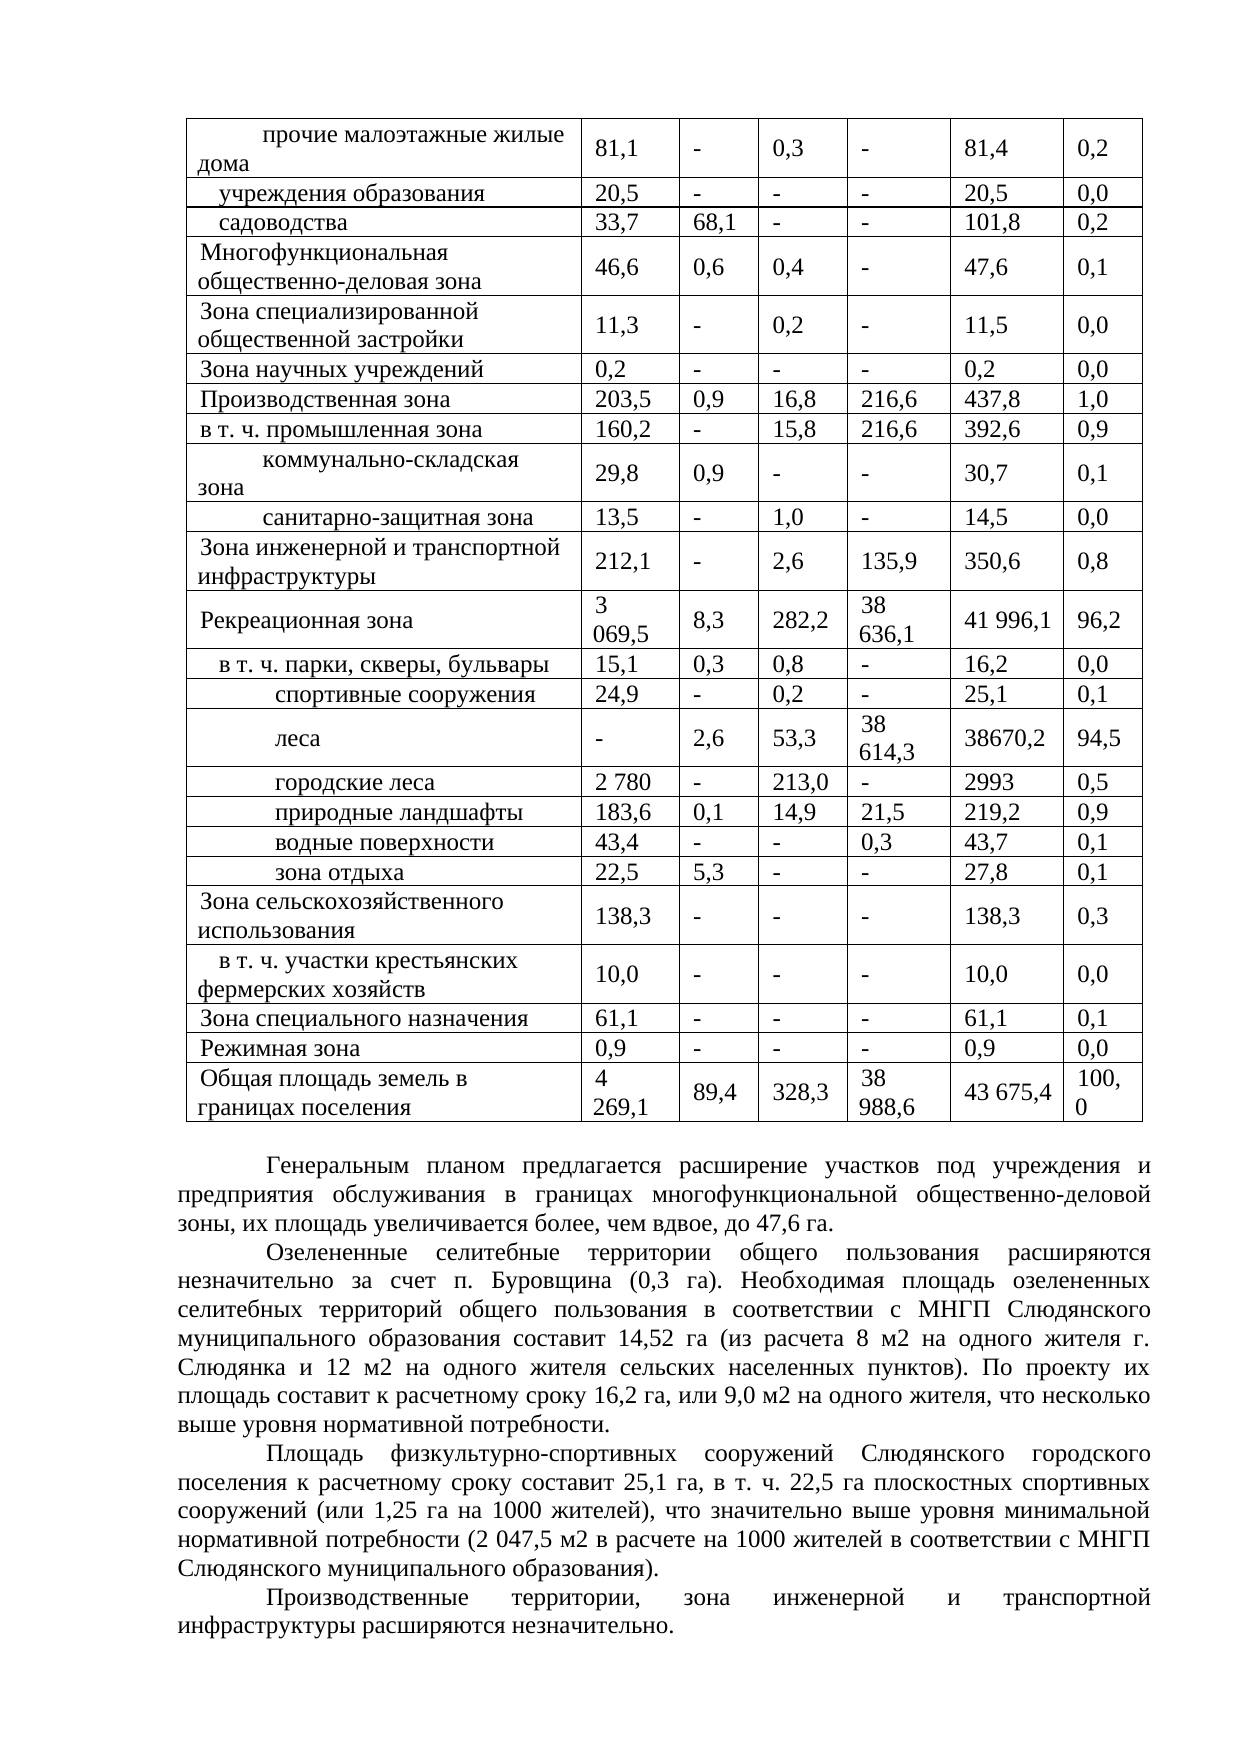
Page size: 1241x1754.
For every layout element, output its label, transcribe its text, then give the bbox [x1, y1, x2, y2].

table_cell 38670,2 [951, 709, 1063, 766]
table_cell 15,1 [582, 649, 679, 678]
table_cell 0,1 [1064, 444, 1142, 501]
table_cell 3 069,5 [582, 591, 679, 648]
table_cell 20,5 [582, 178, 679, 206]
table_cell 24,9 [582, 679, 679, 708]
table_cell 0,0 [1064, 354, 1142, 383]
table_cell 0,6 [680, 237, 758, 295]
table_cell - [759, 354, 847, 383]
table_cell прочие малоэтажные жилые дома [187, 119, 581, 177]
table_cell 0,3 [680, 649, 758, 678]
table_cell 16,2 [951, 649, 1063, 678]
table_cell 89,4 [680, 1063, 758, 1121]
table_cell - [680, 945, 758, 1002]
table_cell - [848, 1004, 950, 1032]
table_cell - [680, 1033, 758, 1062]
table_cell - [680, 119, 758, 177]
table_cell Производственная зона [187, 384, 581, 413]
table_cell 0,0 [1064, 1033, 1142, 1062]
table_cell учреждения образования [187, 178, 581, 206]
table_cell 0,2 [1064, 208, 1142, 236]
table_cell 1,0 [1064, 384, 1142, 413]
table_cell 0,8 [1064, 532, 1142, 589]
table_cell - [759, 444, 847, 501]
table_cell - [759, 178, 847, 206]
table_cell природные ландшафты [187, 797, 581, 826]
table_cell 0,1 [1064, 827, 1142, 856]
table_cell 216,6 [848, 384, 950, 413]
table_cell 0,1 [1064, 1004, 1142, 1032]
table_cell 100,0 [1064, 1063, 1142, 1121]
table_cell 38 988,6 [848, 1063, 950, 1121]
table_cell - [848, 296, 950, 353]
table_cell - [848, 767, 950, 796]
table_cell Зона инженерной и транспортной инфраструктуры [187, 532, 581, 589]
table_cell водные поверхности [187, 827, 581, 856]
text Площадь физкультурно-спортивных сооружений Слюдянского городского поселения к расчетному сроку составит 25,1 га, в т. ч. 22,5 га плоскостных спортивных сооружений (или 1,25 га на 1000 жителей), что значительно выше уровня минимальной нормативной потребности (2 047,5 м2 в расчете на 1000 жителей в соответствии с МНГП Слюдянского муниципального образования). [177, 1438, 1152, 1582]
table_cell в т. ч. парки, скверы, бульвары [187, 649, 581, 678]
table_cell 10,0 [582, 945, 679, 1002]
table_cell - [848, 945, 950, 1002]
table_cell 0,0 [1064, 945, 1142, 1002]
table_cell 183,6 [582, 797, 679, 826]
table_cell - [759, 827, 847, 856]
table_cell - [680, 827, 758, 856]
table_cell - [848, 178, 950, 206]
table_cell 212,1 [582, 532, 679, 589]
table_cell 5,3 [680, 857, 758, 885]
table_cell - [680, 532, 758, 589]
table_cell - [680, 679, 758, 708]
table_cell 94,5 [1064, 709, 1142, 766]
table_cell - [759, 1004, 847, 1032]
table_cell 61,1 [582, 1004, 679, 1032]
table_cell - [848, 1033, 950, 1062]
table_cell 0,1 [1064, 857, 1142, 885]
text Озелененные селитебные территории общего пользования расширяются незначительно за счет п. Буровщина (0,3 га). Необходимая площадь озелененных селитебных территорий общего пользования в соответствии с МНГП Слюдянского муниципального образования составит 14,52 га (из расчета 8 м2 на одного жителя г. Слюдянка и 12 м2 на одного жителя сельских населенных пунктов). По проекту их площадь составит к расчетному сроку 16,2 га, или 9,0 м2 на одного жителя, что несколько выше уровня нормативной потребности. [177, 1237, 1152, 1438]
table_cell - [680, 1004, 758, 1032]
table_cell городские леса [187, 767, 581, 796]
table_cell 96,2 [1064, 591, 1142, 648]
table_cell 0,0 [1064, 296, 1142, 353]
table_cell 0,9 [951, 1033, 1063, 1062]
table_cell 38 614,3 [848, 709, 950, 766]
table_cell 0,3 [1064, 886, 1142, 944]
table_cell 68,1 [680, 208, 758, 236]
table_cell 2,6 [759, 532, 847, 589]
table_cell Многофункциональная общественно-деловая зона [187, 237, 581, 295]
table_cell 350,6 [951, 532, 1063, 589]
table_cell - [759, 857, 847, 885]
table_cell 43,7 [951, 827, 1063, 856]
table_cell 437,8 [951, 384, 1063, 413]
table_cell 0,0 [1064, 502, 1142, 531]
table_cell 14,5 [951, 502, 1063, 531]
table_cell 20,5 [951, 178, 1063, 206]
table_cell в т. ч. участки крестьянских фермерских хозяйств [187, 945, 581, 1002]
table_cell спортивные сооружения [187, 679, 581, 708]
table_cell 0,8 [759, 649, 847, 678]
table_cell 0,9 [680, 384, 758, 413]
table_cell - [759, 1033, 847, 1062]
table_cell - [759, 945, 847, 1002]
text Производственные территории, зона инженерной и транспортной инфраструктуры расширяются незначительно. [177, 1582, 1152, 1639]
table_cell 0,1 [1064, 237, 1142, 295]
table_cell 0,3 [759, 119, 847, 177]
table_cell 213,0 [759, 767, 847, 796]
table_cell 0,2 [759, 679, 847, 708]
table_cell - [848, 502, 950, 531]
table_cell 160,2 [582, 414, 679, 443]
table_cell 138,3 [951, 886, 1063, 944]
table_cell - [759, 208, 847, 236]
table_cell 0,4 [759, 237, 847, 295]
table_cell 47,6 [951, 237, 1063, 295]
table_cell - [848, 857, 950, 885]
table_cell Режимная зона [187, 1033, 581, 1062]
table_cell 81,4 [951, 119, 1063, 177]
table_cell 41 996,1 [951, 591, 1063, 648]
table_cell 2,6 [680, 709, 758, 766]
table_cell - [759, 886, 847, 944]
table_cell 21,5 [848, 797, 950, 826]
table_cell 11,3 [582, 296, 679, 353]
table_cell садоводства [187, 208, 581, 236]
table_cell 43,4 [582, 827, 679, 856]
table_cell 53,3 [759, 709, 847, 766]
table_cell 328,3 [759, 1063, 847, 1121]
table_cell 2993 [951, 767, 1063, 796]
table_cell коммунально-складская зона [187, 444, 581, 501]
table_cell 0,2 [951, 354, 1063, 383]
table_cell Общая площадь земель в границах поселения [187, 1063, 581, 1121]
table_cell 282,2 [759, 591, 847, 648]
table_cell 0,0 [1064, 649, 1142, 678]
text Генеральным планом предлагается расширение участков под учреждения и предприятия обслуживания в границах многофункциональной общественно-деловой зоны, их площадь увеличивается более, чем вдвое, до 47,6 га. [177, 1150, 1152, 1237]
table_cell 392,6 [951, 414, 1063, 443]
table_cell 81,1 [582, 119, 679, 177]
table_cell в т. ч. промышленная зона [187, 414, 581, 443]
table_cell - [848, 237, 950, 295]
table_cell 16,8 [759, 384, 847, 413]
table_cell 135,9 [848, 532, 950, 589]
table_cell 38 636,1 [848, 591, 950, 648]
table_cell леса [187, 709, 581, 766]
table_cell - [680, 886, 758, 944]
table_cell 0,2 [1064, 119, 1142, 177]
table_cell зона отдыха [187, 857, 581, 885]
table_cell 0,5 [1064, 767, 1142, 796]
table_cell 203,5 [582, 384, 679, 413]
table_cell Зона научных учреждений [187, 354, 581, 383]
table_cell 61,1 [951, 1004, 1063, 1032]
table_cell - [680, 178, 758, 206]
table_cell 216,6 [848, 414, 950, 443]
table_cell 0,2 [759, 296, 847, 353]
table_cell 46,6 [582, 237, 679, 295]
table_cell 138,3 [582, 886, 679, 944]
table_cell 0,3 [848, 827, 950, 856]
table_cell 30,7 [951, 444, 1063, 501]
table_cell 0,1 [680, 797, 758, 826]
table_cell - [680, 767, 758, 796]
table_cell 14,9 [759, 797, 847, 826]
table_cell - [848, 444, 950, 501]
table_cell 0,1 [1064, 679, 1142, 708]
table_cell 0,9 [680, 444, 758, 501]
table_cell - [848, 354, 950, 383]
table_cell - [848, 679, 950, 708]
table_cell 8,3 [680, 591, 758, 648]
table_cell 2 780 [582, 767, 679, 796]
table_cell - [848, 119, 950, 177]
table_cell - [848, 208, 950, 236]
table_cell 1,0 [759, 502, 847, 531]
table_cell 0,9 [582, 1033, 679, 1062]
table_cell 0,0 [1064, 178, 1142, 206]
table_cell - [848, 886, 950, 944]
table_cell 43 675,4 [951, 1063, 1063, 1121]
table_cell 0,9 [1064, 797, 1142, 826]
table_cell Зона специального назначения [187, 1004, 581, 1032]
table_cell 11,5 [951, 296, 1063, 353]
table_cell 4 269,1 [582, 1063, 679, 1121]
table_cell - [582, 709, 679, 766]
table_cell - [680, 414, 758, 443]
table_cell 0,2 [582, 354, 679, 383]
table_cell 0,9 [1064, 414, 1142, 443]
table_cell 13,5 [582, 502, 679, 531]
table_cell 10,0 [951, 945, 1063, 1002]
table_cell 33,7 [582, 208, 679, 236]
table_cell 29,8 [582, 444, 679, 501]
table_cell 101,8 [951, 208, 1063, 236]
table_cell Зона сельскохозяйственного использования [187, 886, 581, 944]
table_cell 27,8 [951, 857, 1063, 885]
table_cell Зона специализированной общественной застройки [187, 296, 581, 353]
table_cell 219,2 [951, 797, 1063, 826]
table_cell - [680, 354, 758, 383]
table_cell - [848, 649, 950, 678]
table_cell Рекреационная зона [187, 591, 581, 648]
table_cell санитарно-защитная зона [187, 502, 581, 531]
table_cell 22,5 [582, 857, 679, 885]
table_cell - [680, 502, 758, 531]
table_cell 25,1 [951, 679, 1063, 708]
table_cell - [680, 296, 758, 353]
table_cell 15,8 [759, 414, 847, 443]
